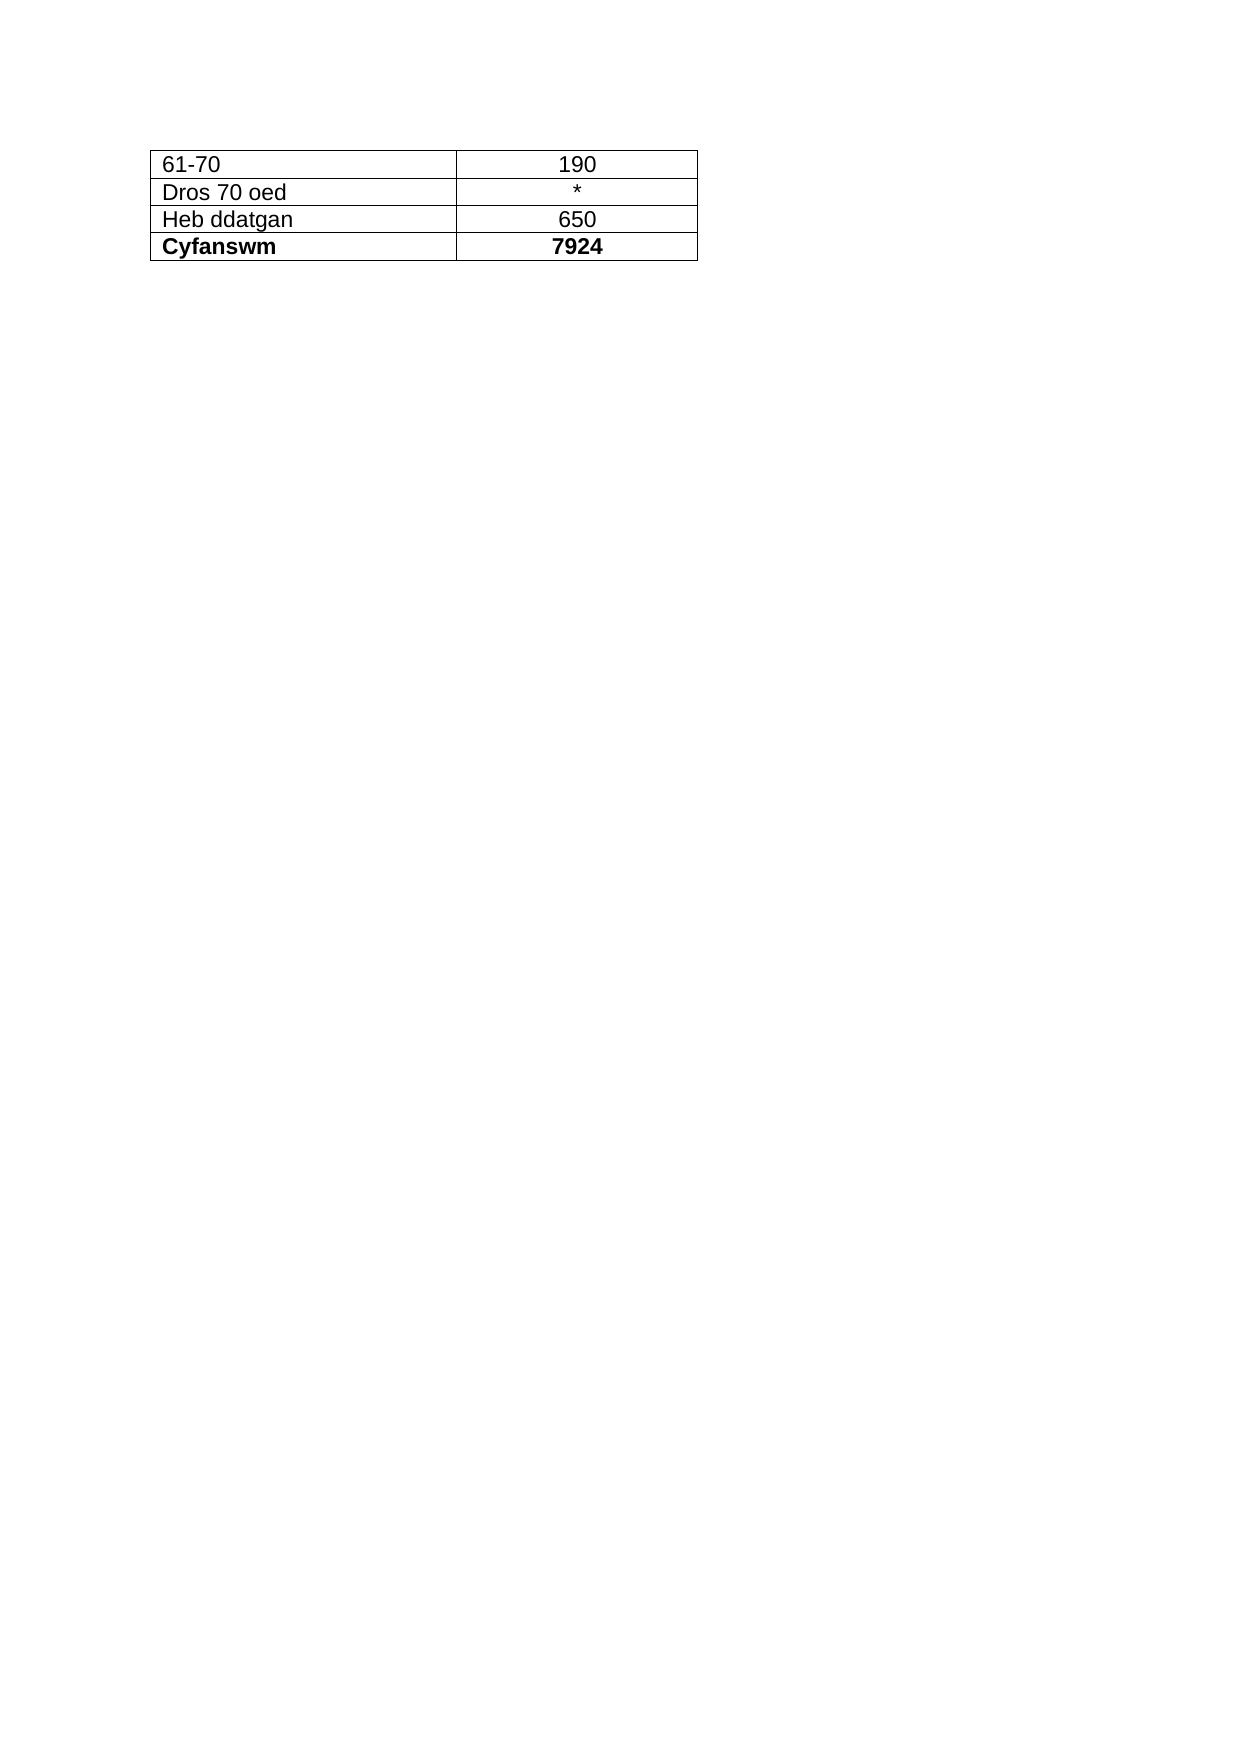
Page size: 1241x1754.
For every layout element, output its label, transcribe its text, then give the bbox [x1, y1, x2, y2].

table_cell * [457, 179, 697, 205]
table_cell Cyfanswm [151, 233, 456, 259]
table_cell 61-70 [151, 151, 456, 177]
table_cell 190 [457, 151, 697, 177]
table_cell 650 [457, 206, 697, 232]
table_cell Dros 70 oed [151, 179, 456, 205]
table_cell Heb ddatgan [151, 206, 456, 232]
table_cell 7924 [457, 233, 697, 259]
